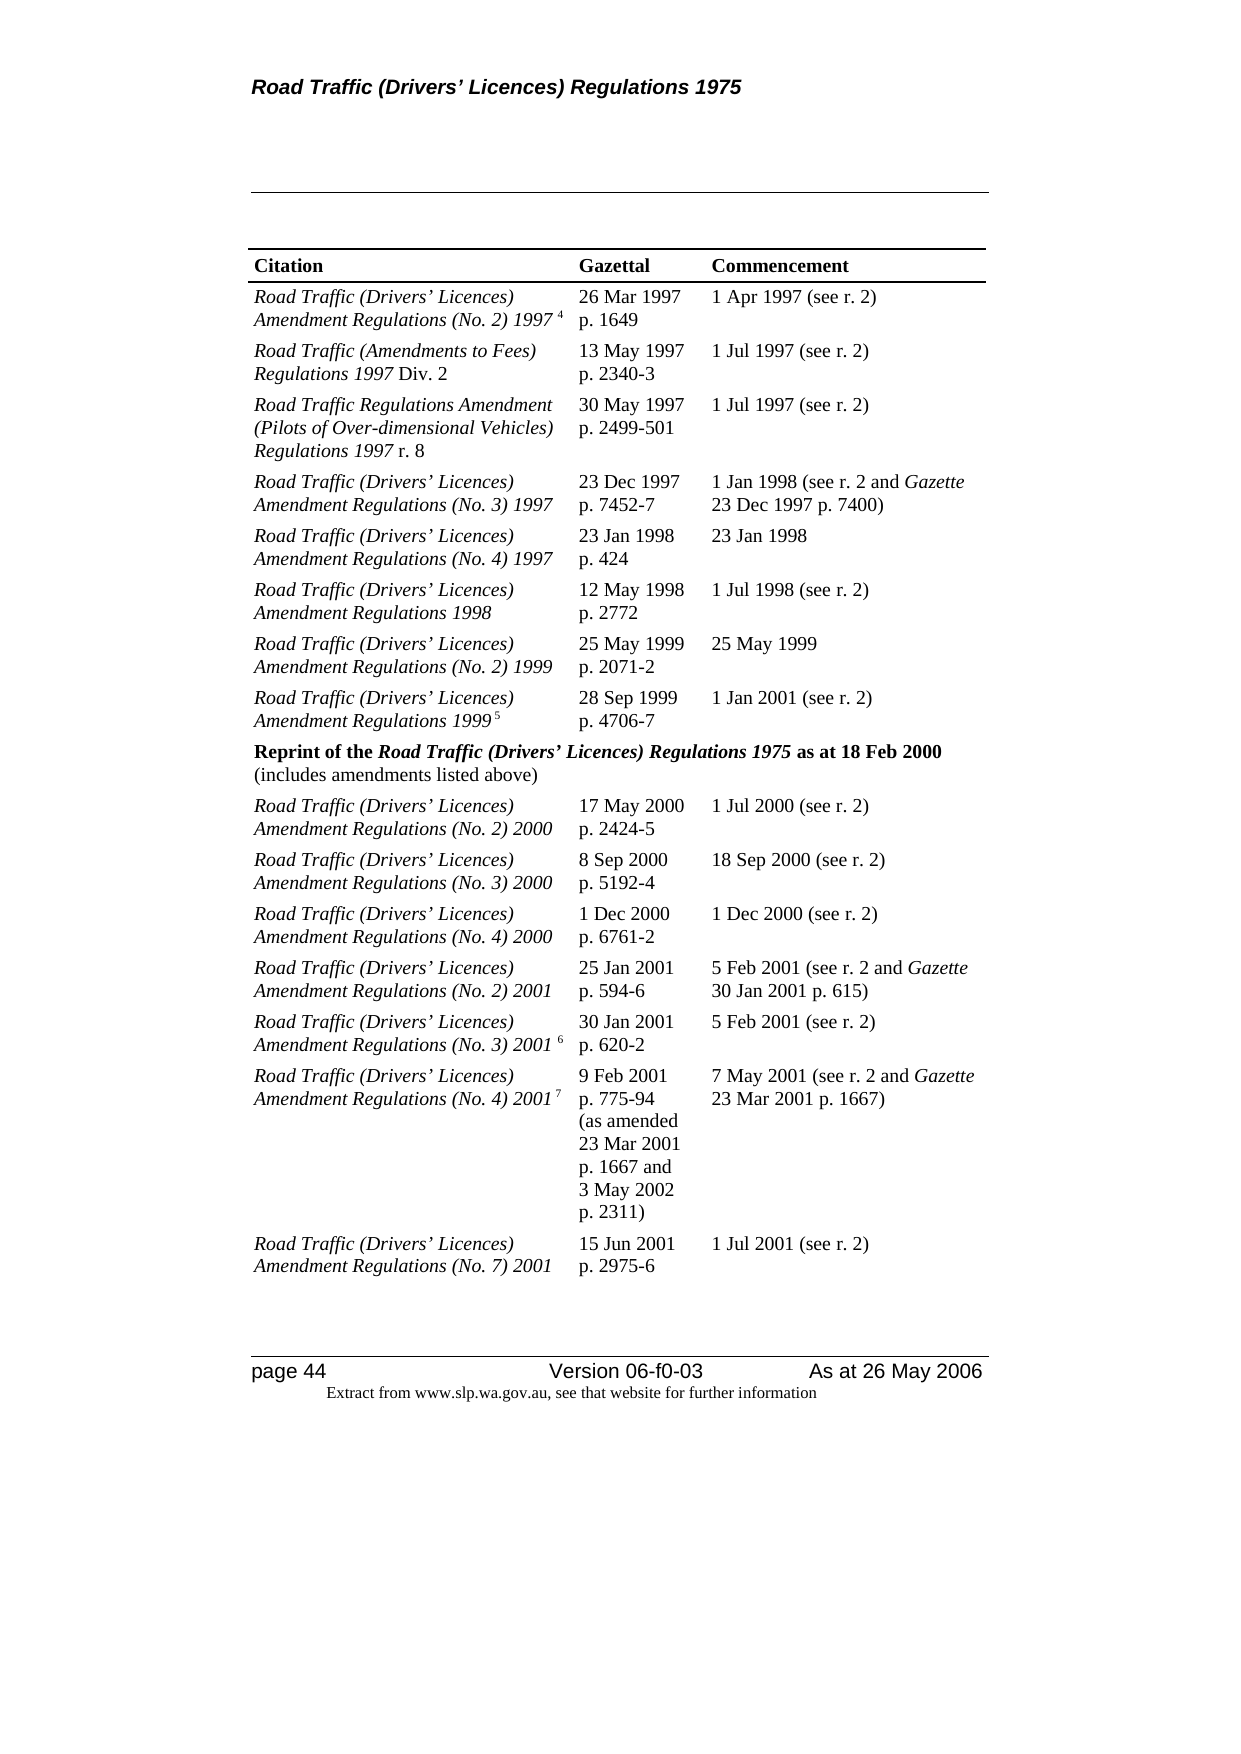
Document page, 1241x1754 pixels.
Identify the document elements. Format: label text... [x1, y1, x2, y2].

table_cell 25 May 1999 [706, 628, 986, 682]
table_cell 1 Jul 2000 (see r. 2) [706, 790, 986, 844]
table_cell 5 Feb 2001 (see r. 2) [706, 1006, 986, 1059]
table_cell 1 Dec 2000 (see r. 2) [706, 898, 986, 952]
table_cell Road Traffic (Drivers’ Licences) Amendment Regulations (No. 2) 2000 [248, 790, 573, 844]
table_cell 1 Apr 1997 (see r. 2) [706, 283, 986, 335]
table_cell Road Traffic (Drivers’ Licences) Amendment Regulations (No. 2) 1997 4 [248, 283, 573, 335]
table_cell Road Traffic (Drivers’ Licences) Amendment Regulations (No. 2) 1999 [248, 628, 573, 682]
table_cell Road Traffic (Drivers’ Licences) Amendment Regulations (No. 4) 1997 [248, 520, 573, 574]
table_cell 25 Jan 2001 p. 594-6 [573, 952, 706, 1006]
table_cell Road Traffic (Drivers’ Licences) Amendment Regulations (No. 7) 2001 [248, 1228, 573, 1281]
table_cell Road Traffic (Drivers’ Licences) Amendment Regulations 1999 5 [248, 682, 573, 736]
table_header Gazettal [573, 250, 706, 281]
table_cell 30 Jan 2001 p. 620-2 [573, 1006, 706, 1059]
table_header Commencement [706, 250, 986, 281]
table_cell Road Traffic (Drivers’ Licences) Amendment Regulations (No. 2) 2001 [248, 952, 573, 1006]
table_cell 23 Dec 1997 p. 7452-7 [573, 466, 706, 520]
table_cell Road Traffic (Drivers’ Licences) Amendment Regulations (No. 4) 2001 7 [248, 1060, 573, 1227]
table_cell 30 May 1997 p. 2499-501 [573, 389, 706, 466]
table_cell 5 Feb 2001 (see r. 2 and Gazette 30 Jan 2001 p. 615) [706, 952, 986, 1006]
table_cell Road Traffic (Amendments to Fees) Regulations 1997 Div. 2 [248, 335, 573, 389]
table_cell 28 Sep 1999 p. 4706-7 [573, 682, 706, 736]
table_cell 1 Jul 1998 (see r. 2) [706, 574, 986, 628]
table_cell 23 Jan 1998 [706, 520, 986, 574]
table_cell Road Traffic (Drivers’ Licences) Amendment Regulations (No. 3) 1997 [248, 466, 573, 520]
table_cell 1 Dec 2000 p. 6761-2 [573, 898, 706, 952]
table_cell 23 Jan 1998 p. 424 [573, 520, 706, 574]
table_cell 7 May 2001 (see r. 2 and Gazette 23 Mar 2001 p. 1667) [706, 1060, 986, 1227]
table_cell Road Traffic (Drivers’ Licences) Amendment Regulations (No. 3) 2001 6 [248, 1006, 573, 1059]
table_cell 8 Sep 2000 p. 5192-4 [573, 844, 706, 898]
table_cell Reprint of the Road Traffic (Drivers’ Licences) Regulations 1975 as at 18 Feb 2000 (includes amendments listed above) [248, 736, 986, 790]
table_cell 1 Jul 1997 (see r. 2) [706, 335, 986, 389]
table_cell 1 Jan 2001 (see r. 2) [706, 682, 986, 736]
table_cell 1 Jul 1997 (see r. 2) [706, 389, 986, 466]
table_cell Road Traffic (Drivers’ Licences) Amendment Regulations (No. 4) 2000 [248, 898, 573, 952]
table_cell Road Traffic (Drivers’ Licences) Amendment Regulations 1998 [248, 574, 573, 628]
table_cell 13 May 1997 p. 2340-3 [573, 335, 706, 389]
table_cell 26 Mar 1997 p. 1649 [573, 283, 706, 335]
table_cell 1 Jul 2001 (see r. 2) [706, 1228, 986, 1281]
table_cell 17 May 2000 p. 2424-5 [573, 790, 706, 844]
table_cell 25 May 1999 p. 2071-2 [573, 628, 706, 682]
table_header Citation [248, 250, 573, 281]
table_cell 1 Jan 1998 (see r. 2 and Gazette 23 Dec 1997 p. 7400) [706, 466, 986, 520]
table_cell 18 Sep 2000 (see r. 2) [706, 844, 986, 898]
table_cell 15 Jun 2001 p. 2975-6 [573, 1228, 706, 1281]
table_cell Road Traffic (Drivers’ Licences) Amendment Regulations (No. 3) 2000 [248, 844, 573, 898]
table_cell 12 May 1998 p. 2772 [573, 574, 706, 628]
table_cell Road Traffic Regulations Amendment (Pilots of Over-dimensional Vehicles) Regulations 1997 r. 8 [248, 389, 573, 466]
table_cell 9 Feb 2001 p. 775-94 (as amended 23 Mar 2001 p. 1667 and 3 May 2002 p. 2311) [573, 1060, 706, 1227]
